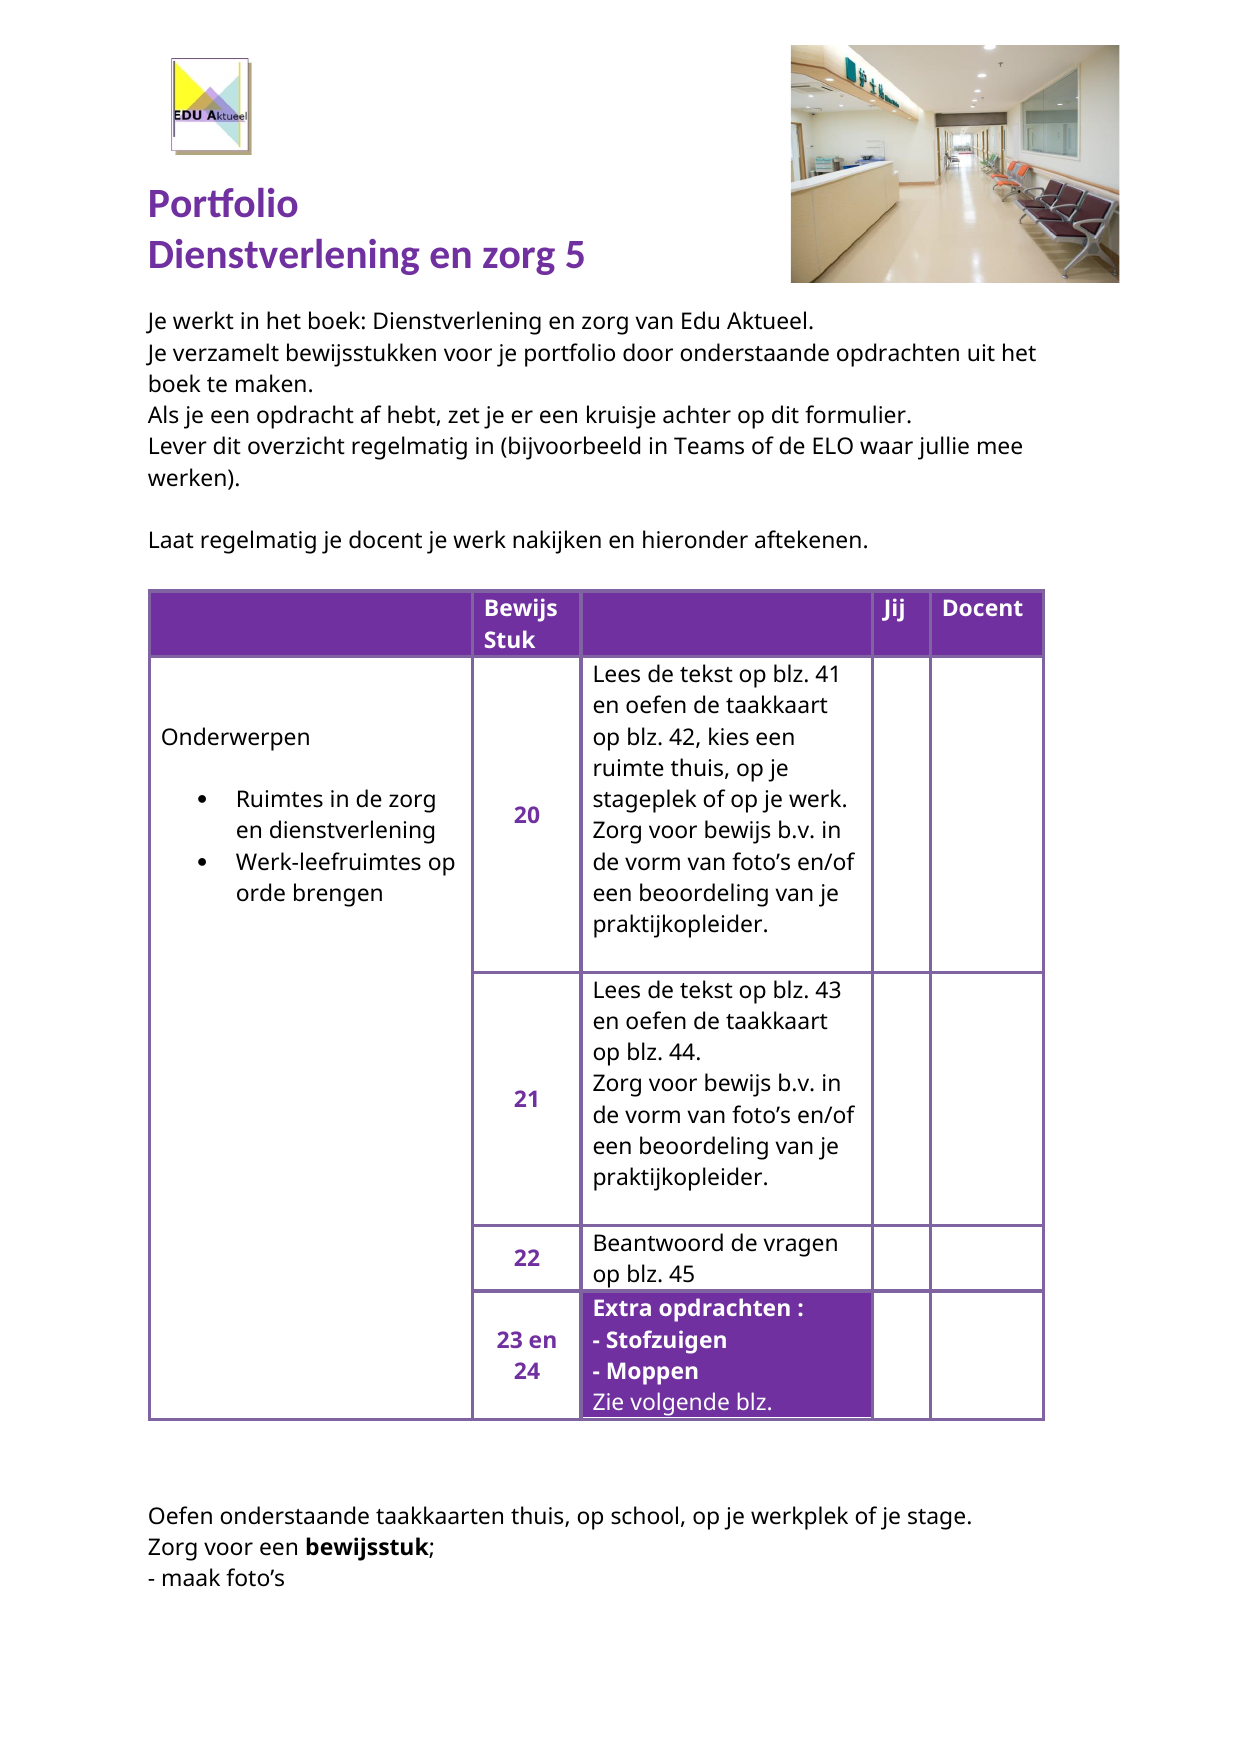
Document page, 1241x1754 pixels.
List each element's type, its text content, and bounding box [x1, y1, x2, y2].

table_cell [874, 1293, 929, 1417]
table_cell Extra opdrachten : - Stofzuigen - Moppen Zie volgende blz. [583, 1293, 871, 1417]
table_header Jij [874, 593, 929, 655]
table_cell [932, 1293, 1042, 1417]
table_header [151, 593, 471, 655]
table_cell [874, 658, 929, 971]
table_header [583, 593, 871, 655]
text Portfolio [148, 177, 790, 228]
table_cell 22 [474, 1227, 579, 1289]
table_header Docent [932, 593, 1042, 655]
text - maak foto’s [148, 1562, 1092, 1593]
table_cell Beantwoord de vragen op blz. 45 [583, 1227, 871, 1289]
text Je werkt in het boek: Dienstverlening en zorg van Edu Aktueel. [148, 305, 1092, 336]
table_cell 20 [474, 658, 579, 971]
table_cell [874, 974, 929, 1224]
table_cell Onderwerpen Ruimtes in de zorg en dienstverlening Werk-leefruimtes op orde brengen [151, 658, 471, 1417]
table_cell [932, 658, 1042, 971]
table_cell 21 [474, 974, 579, 1224]
table_cell Lees de tekst op blz. 43 en oefen de taakkaart op blz. 44. Zorg voor bewijs b.v. in de vorm van foto’s en/of een beoordeling van je praktijkopleider. [583, 974, 871, 1224]
table_cell 23 en 24 [474, 1293, 579, 1417]
table_cell [932, 974, 1042, 1224]
table_cell [932, 1227, 1042, 1289]
text Dienstverlening en zorg 5 [148, 228, 790, 279]
text Als je een opdracht af hebt, zet je er een kruisje achter op dit formulier. [148, 399, 1092, 430]
table_header Bewijs Stuk [474, 593, 579, 655]
text Oefen onderstaande taakkaarten thuis, op school, op je werkplek of je stage. [148, 1500, 1092, 1531]
table_cell Lees de tekst op blz. 41 en oefen de taakkaart op blz. 42, kies een ruimte thuis, op je stageplek of op je werk. Zorg voor bewijs b.v. in de vorm van foto’s en/of een beoordeling van je praktijkopleider. [583, 658, 871, 971]
text Zorg voor een bewijsstuk; [148, 1531, 1092, 1562]
text Je verzamelt bewijsstukken voor je portfolio door onderstaande opdrachten uit het boek te maken. [148, 336, 1092, 399]
table_cell [874, 1227, 929, 1289]
picture [171, 58, 252, 155]
text Laat regelmatig je docent je werk nakijken en hieronder aftekenen. [148, 524, 1092, 555]
text Lever dit overzicht regelmatig in (bijvoorbeeld in Teams of de ELO waar jullie mee werken). [148, 430, 1092, 493]
